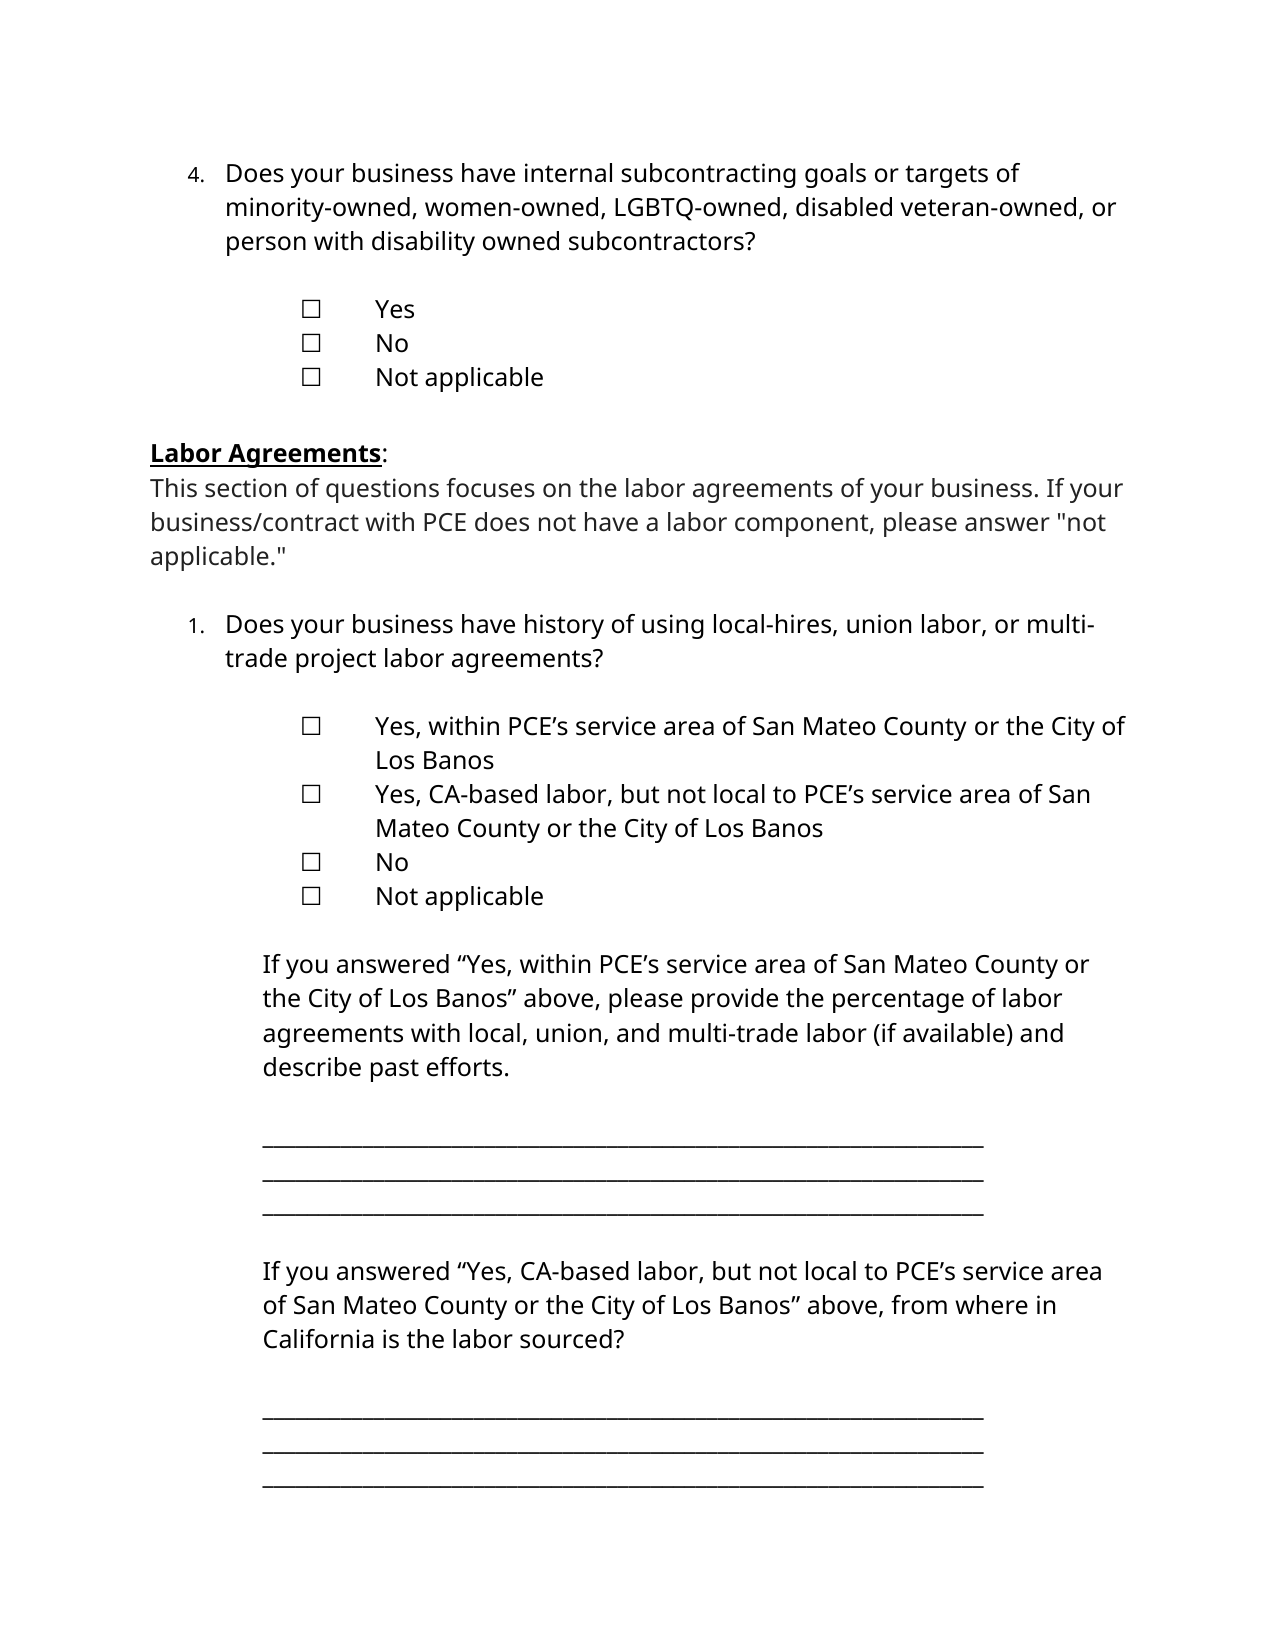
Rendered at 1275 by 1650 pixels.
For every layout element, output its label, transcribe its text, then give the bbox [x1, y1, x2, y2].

list Does your business have history of using local-hires, union labor, or multi-trade project labor agreements? [187, 606, 1125, 674]
text _________________________________________________________________ [262, 1424, 1125, 1458]
text If you answered “Yes, CA-based labor, but not local to PCE’s service area of San Mateo County or the City of Los Banos” above, from where in California is the labor sourced? [262, 1254, 1125, 1356]
text Labor Agreements: [150, 428, 1125, 470]
text Yes, within PCE’s service area of San Mateo County or the City of Los Banos [300, 709, 1125, 777]
text Not applicable [225, 360, 1125, 394]
text Yes, CA-based labor, but not local to PCE’s service area of San Mateo County or the City of Los Banos [300, 777, 1125, 845]
text Yes [225, 292, 1125, 326]
text _________________________________________________________________ [262, 1390, 1125, 1424]
text No [225, 845, 1125, 879]
text If you answered “Yes, within PCE’s service area of San Mateo County or the City of Los Banos” above, please provide the percentage of labor agreements with local, union, and multi-trade labor (if available) and describe past efforts. [262, 947, 1125, 1083]
text _________________________________________________________________ [262, 1151, 1125, 1186]
text This section of questions focuses on the labor agreements of your business. If your business/contract with PCE does not have a labor component, please answer "not applicable." [150, 470, 1125, 572]
text Not applicable [225, 879, 1125, 913]
text _________________________________________________________________ [262, 1186, 1125, 1219]
text _________________________________________________________________ [262, 1117, 1125, 1151]
list Does your business have internal subcontracting goals or targets of minority-owned, women-owned, LGBTQ-owned, disabled veteran-owned, or person with disability owned subcontractors? [187, 156, 1125, 258]
text No [225, 326, 1125, 360]
text _________________________________________________________________ [262, 1458, 1125, 1492]
